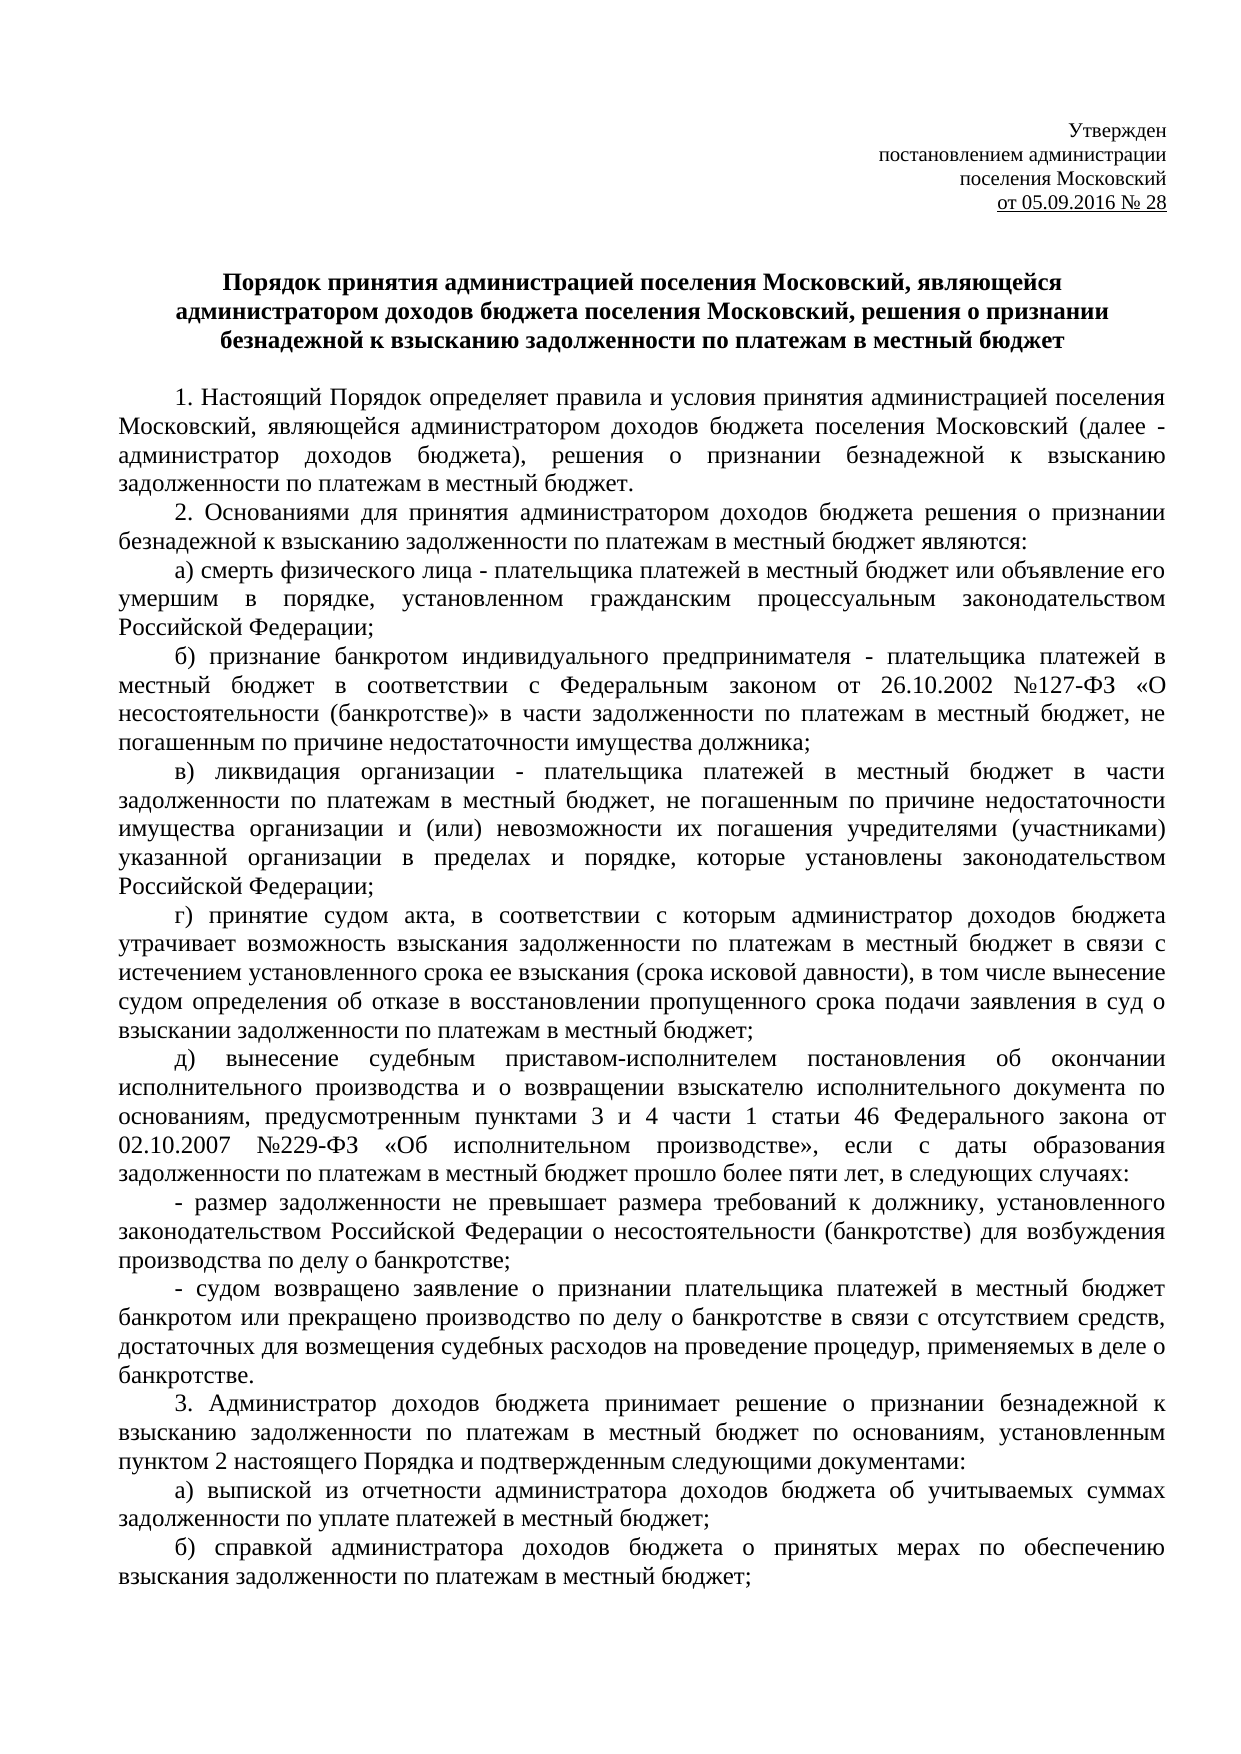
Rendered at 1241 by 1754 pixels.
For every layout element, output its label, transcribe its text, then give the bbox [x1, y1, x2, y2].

text 3. Администратор доходов бюджета принимает решение о признании безнадежной к взысканию задолженности по платежам в местный бюджет по основаниям, установленным пунктом 2 настоящего Порядка и подтвержденным следующими документами: [118, 1388, 1167, 1475]
text постановлением администрации [118, 142, 1167, 166]
text Утвержден [118, 118, 1167, 142]
text - судом возвращено заявление о признании плательщика платежей в местный бюджет банкротом или прекращено производство по делу о банкротстве в связи с отсутствием средств, достаточных для возмещения судебных расходов на проведение процедур, применяемых в деле о банкротстве. [118, 1273, 1167, 1388]
text Порядок принятия администрацией поселения Московский, являющейся администратором доходов бюджета поселения Московский, решения о признании безнадежной к взысканию задолженности по платежам в местный бюджет [118, 267, 1167, 353]
text б) справкой администратора доходов бюджета о принятых мерах по обеспечению взыскания задолженности по платежам в местный бюджет; [118, 1532, 1167, 1590]
text в) ликвидация организации - плательщика платежей в местный бюджет в части задолженности по платежам в местный бюджет, не погашенным по причине недостаточности имущества организации и (или) невозможности их погашения учредителями (участниками) указанной организации в пределах и порядке, которые установлены законодательством Российской Федерации; [118, 756, 1167, 900]
text а) выпиской из отчетности администратора доходов бюджета об учитываемых суммах задолженности по уплате платежей в местный бюджет; [118, 1475, 1167, 1532]
text г) принятие судом акта, в соответствии с которым администратор доходов бюджета утрачивает возможность взыскания задолженности по платежам в местный бюджет в связи с истечением установленного срока ее взыскания (срока исковой давности), в том числе вынесение судом определения об отказе в восстановлении пропущенного срока подачи заявления в суд о взыскании задолженности по платежам в местный бюджет; [118, 900, 1167, 1043]
text 2. Основаниями для принятия администратором доходов бюджета решения о признании безнадежной к взысканию задолженности по платежам в местный бюджет являются: [118, 497, 1167, 555]
text - размер задолженности не превышает размера требований к должнику, установленного законодательством Российской Федерации о несостоятельности (банкротстве) для возбуждения производства по делу о банкротстве; [118, 1187, 1167, 1273]
text от 05.09.2016 № 28 [118, 190, 1167, 214]
text а) смерть физического лица - плательщика платежей в местный бюджет или объявление его умершим в порядке, установленном гражданским процессуальным законодательством Российской Федерации; [118, 555, 1167, 641]
text б) признание банкротом индивидуального предпринимателя - плательщика платежей в местный бюджет в соответствии с Федеральным законом от 26.10.2002 №127-ФЗ «О несостоятельности (банкротстве)» в части задолженности по платежам в местный бюджет, не погашенным по причине недостаточности имущества должника; [118, 641, 1167, 756]
text 1. Настоящий Порядок определяет правила и условия принятия администрацией поселения Московский, являющейся администратором доходов бюджета поселения Московский (далее - администратор доходов бюджета), решения о признании безнадежной к взысканию задолженности по платежам в местный бюджет. [118, 382, 1167, 497]
text поселения Московский [118, 166, 1167, 190]
text д) вынесение судебным приставом-исполнителем постановления об окончании исполнительного производства и о возвращении взыскателю исполнительного документа по основаниям, предусмотренным пунктами 3 и 4 части 1 статьи 46 Федерального закона от 02.10.2007 №229-ФЗ «Об исполнительном производстве», если с даты образования задолженности по платежам в местный бюджет прошло более пяти лет, в следующих случаях: [118, 1043, 1167, 1187]
